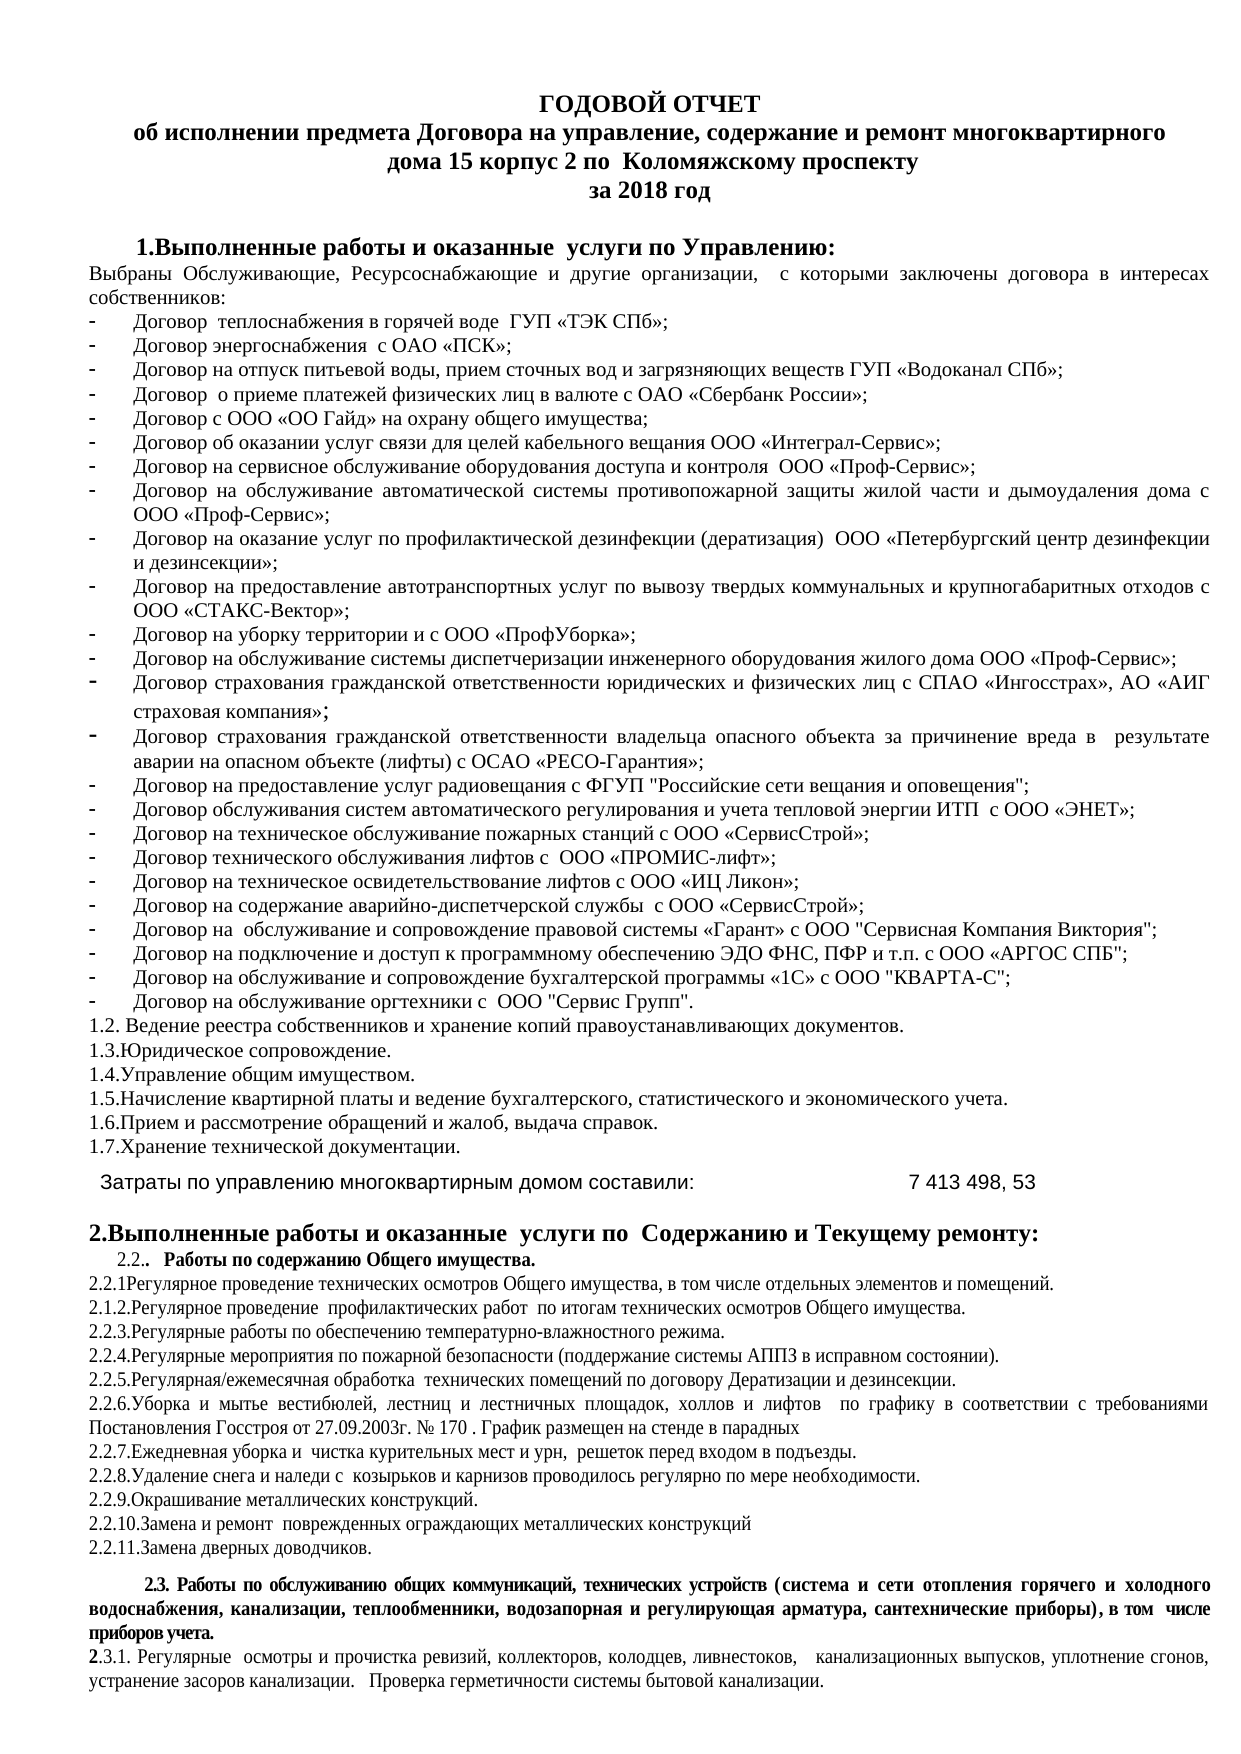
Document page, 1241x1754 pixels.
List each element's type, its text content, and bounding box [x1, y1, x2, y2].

list Договор страхования гражданской ответственности юридических и физических лиц с СПАО «Ингосстрах», АО «АИГ страховая компания»; [89, 670, 1211, 724]
text 1.4.Управление общим имуществом. [89, 1062, 1211, 1086]
list Договор на подключение и доступ к программному обеспечению ЭДО ФНС, ПФР и т.п. с ООО «АРГОС СПБ"; [89, 941, 1211, 965]
text за 2018 год [89, 175, 1211, 204]
list Договор на обслуживание автоматической системы противопожарной защиты жилой части и дымоудаления дома с ООО «Проф-Сервис»; [89, 478, 1211, 526]
text 2.2.7.Ежедневная уборка и чистка курительных мест и урн, решеток перед входом в подъезды. [89, 1439, 1211, 1463]
list Договор на оказание услуг по профилактической дезинфекции (дератизация) ООО «Петербургский центр дезинфекции и дезинсекции»; [89, 526, 1211, 574]
text 2.1.2.Регулярное проведение профилактических работ по итогам технических осмотров Общего имущества. [89, 1295, 1211, 1319]
text 2.2.11.Замена дверных доводчиков. [89, 1535, 1211, 1559]
text 2.3.1. Регулярные осмотры и прочистка ревизий, коллекторов, колодцев, ливнестоков, канализационных выпусков, уплотнение сгонов, устранение засоров канализации. Проверка герметичности системы бытовой канализации. [89, 1644, 1211, 1692]
list Договор обслуживания систем автоматического регулирования и учета тепловой энергии ИТП с ООО «ЭНЕТ»; [89, 797, 1211, 821]
list Договор с ООО «ОО Гайд» на охрану общего имущества; [89, 406, 1211, 429]
list Договор на техническое освидетельствование лифтов с ООО «ИЦ Ликон»; [89, 869, 1211, 893]
text 2.Выполненные работы и оказанные услуги по Содержанию и Текущему ремонту: [89, 1218, 1211, 1247]
table_header 7 413 498, 53 [879, 1158, 1059, 1194]
list Договор на содержание аварийно-диспетчерской службы с ООО «СервисСтрой»; [89, 893, 1211, 917]
text 2.2.9.Окрашивание металлических конструкций. [89, 1487, 1211, 1511]
text 2.2.10.Замена и ремонт поврежденных ограждающих металлических конструкций [89, 1511, 1211, 1535]
list Договор страхования гражданской ответственности владельца опасного объекта за причинение вреда в результате аварии на опасном объекте (лифты) с ОСАО «РЕСО-Гарантия»; [89, 724, 1211, 773]
list Договор на обслуживание и сопровождение бухгалтерской программы «1С» с ООО "КВАРТА-С"; [89, 965, 1211, 989]
list Договор об оказании услуг связи для целей кабельного вещания ООО «Интеграл-Сервис»; [89, 429, 1211, 454]
text 1.7.Хранение технической документации. [89, 1134, 1211, 1158]
list Договор теплоснабжения в горячей воде ГУП «ТЭК СПб»; [89, 309, 1211, 333]
text об исполнении предмета Договора на управление, содержание и ремонт многоквартирного [89, 117, 1211, 146]
list Договор на обслуживание оргтехники с ООО "Сервис Групп". [89, 989, 1211, 1013]
text 1.5.Начисление квартирной платы и ведение бухгалтерского, статистического и экономического учета. [89, 1086, 1211, 1110]
list Договор на обслуживание системы диспетчеризации инженерного оборудования жилого дома ООО «Проф-Сервис»; [89, 646, 1211, 670]
text Выбраны Обслуживающие, Ресурсоснабжающие и другие организации, с которыми заключены договора в интересах собственников: [89, 261, 1211, 309]
text 2.2.5.Регулярная/ежемесячная обработка технических помещений по договору Дератизации и дезинсекции. [89, 1367, 1211, 1391]
list Договор технического обслуживания лифтов с ООО «ПРОМИС-лифт»; [89, 845, 1211, 869]
text 2.2.8.Удаление снега и наледи с козырьков и карнизов проводилось регулярно по мере необходимости. [89, 1463, 1211, 1487]
list Договор на предоставление автотранспортных услуг по вывозу твердых коммунальных и крупногабаритных отходов с ООО «СТАКС-Вектор»; [89, 574, 1211, 622]
text 2.2.4.Регулярные мероприятия по пожарной безопасности (поддержание системы АППЗ в исправном состоянии). [89, 1343, 1211, 1367]
text 1.Выполненные работы и оказанные услуги по Управлению: [89, 232, 1211, 261]
list Договор на техническое обслуживание пожарных станций с ООО «СервисСтрой»; [89, 821, 1211, 845]
text 1.2. Ведение реестра собственников и хранение копий правоустанавливающих документов. [89, 1013, 1211, 1037]
text 2.2.3.Регулярные работы по обеспечению температурно-влажностного режима. [89, 1319, 1211, 1343]
text ГОДОВОЙ ОТЧЕТ [89, 89, 1211, 117]
list Договор на обслуживание и сопровождение правовой системы «Гарант» с ООО "Сервисная Компания Виктория"; [89, 917, 1211, 941]
list Договор на предоставление услуг радиовещания с ФГУП "Российские сети вещания и оповещения"; [89, 773, 1211, 797]
text 2.2.. Работы по содержанию Общего имущества. [89, 1247, 1211, 1271]
table_header Затраты по управлению многоквартирным домом составили: [89, 1158, 879, 1194]
text 1.6.Прием и рассмотрение обращений и жалоб, выдача справок. [89, 1110, 1211, 1134]
list Договор о приеме платежей физических лиц в валюте с ОАО «Сбербанк России»; [89, 381, 1211, 406]
list Договор на сервисное обслуживание оборудования доступа и контроля ООО «Проф-Сервис»; [89, 454, 1211, 478]
text дома 15 корпус 2 по Коломяжскому проспекту [89, 146, 1211, 175]
text 1.3.Юридическое сопровождение. [89, 1037, 1211, 1062]
list Договор энергоснабжения с ОАО «ПСК»; [89, 333, 1211, 357]
list Договор на отпуск питьевой воды, прием сточных вод и загрязняющих веществ ГУП «Водоканал СПб»; [89, 357, 1211, 381]
text 2.2.1Регулярное проведение технических осмотров Общего имущества, в том числе отдельных элементов и помещений. [89, 1271, 1211, 1295]
list Договор на уборку территории и с ООО «ПрофУборка»; [89, 622, 1211, 646]
text 2.3. Работы по обслуживанию общих коммуникаций, технических устройств (система и сети отопления горячего и холодного водоснабжения, канализации, теплообменники, водозапорная и регулирующая арматура, сантехнические приборы), в том числе приборов учета. [89, 1572, 1211, 1644]
text 2.2.6.Уборка и мытье вестибюлей, лестниц и лестничных площадок, холлов и лифтов по графику в соответствии с требованиями Постановления Госстроя от 27.09.2003г. № 170 . График размещен на стенде в парадных [89, 1391, 1211, 1439]
